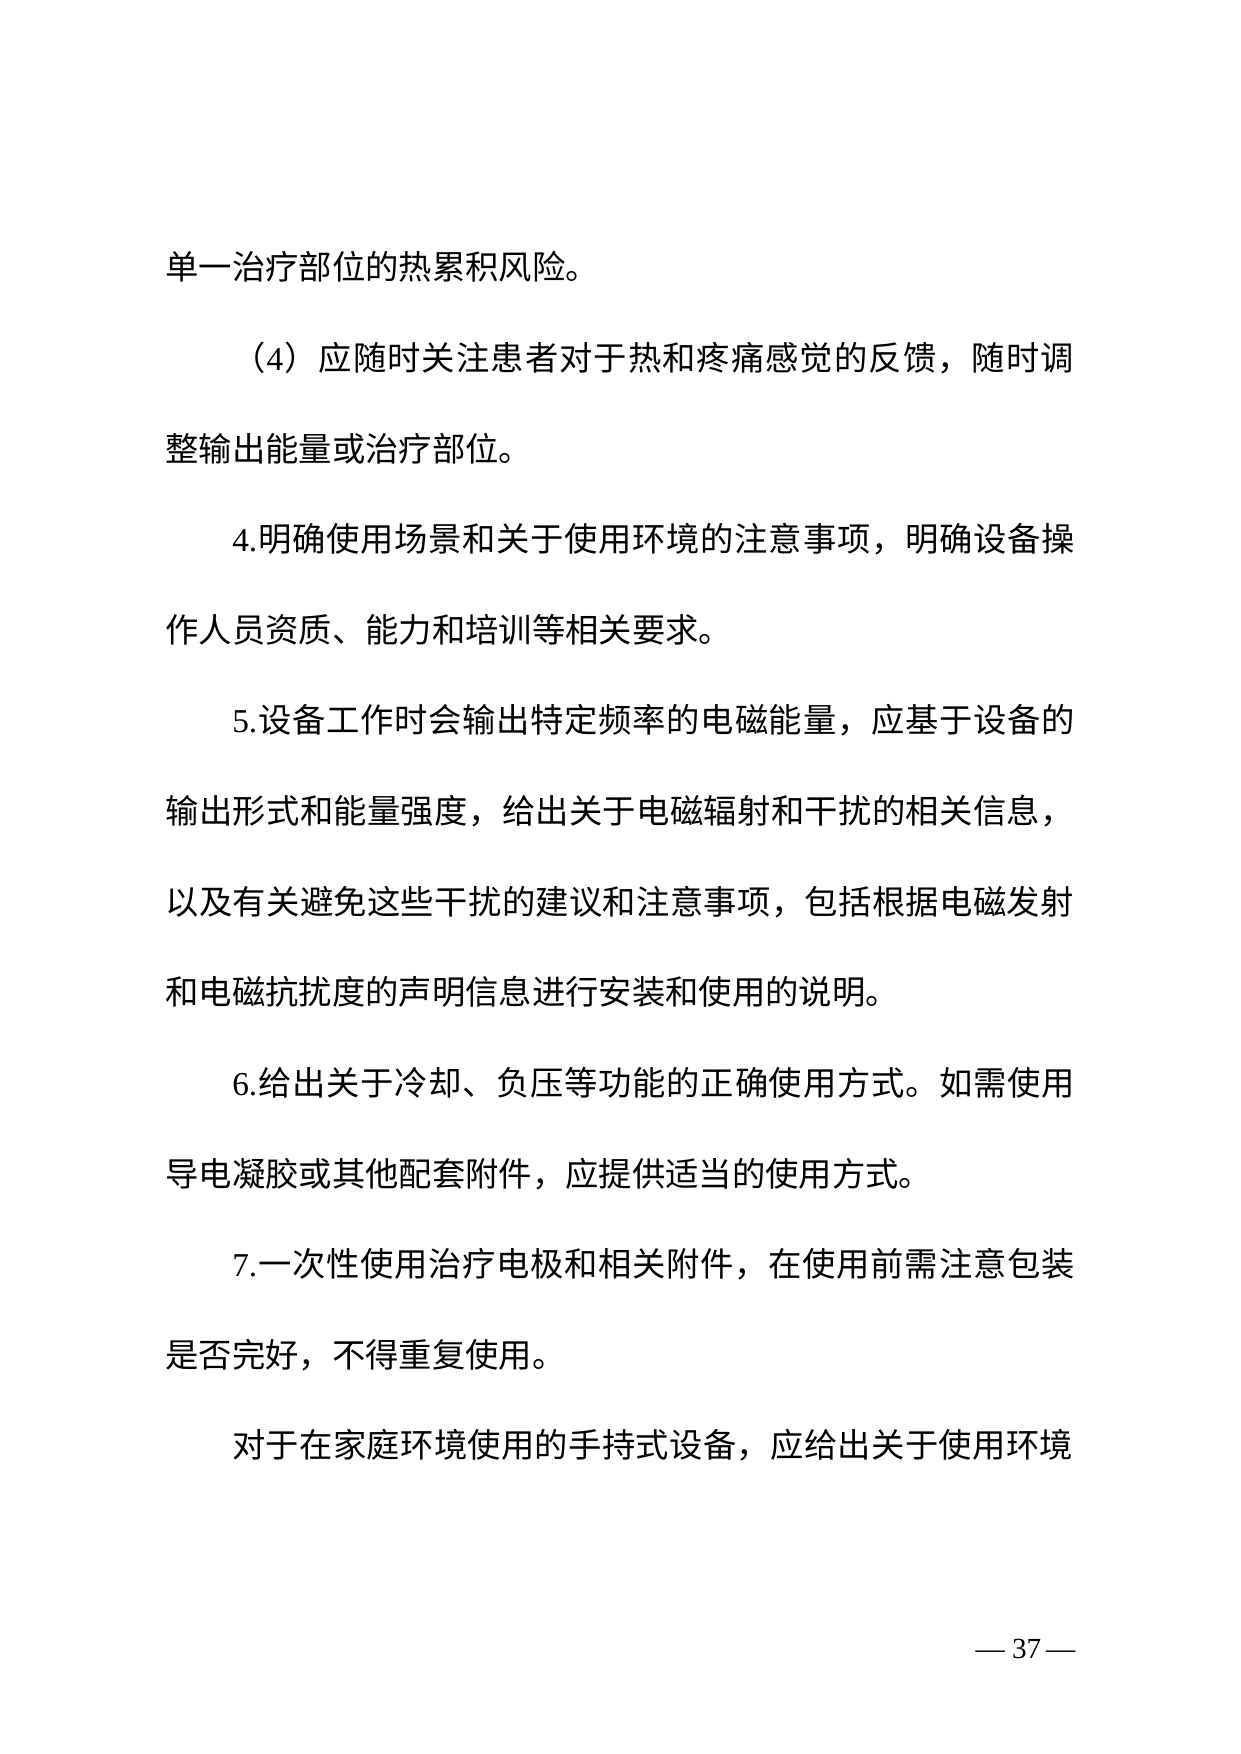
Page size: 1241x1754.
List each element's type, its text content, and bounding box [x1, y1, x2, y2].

text 6.给出关于冷却、负压等功能的正确使用方式。如需使用导电凝胶或其他配套附件，应提供适当的使用方式。 [165, 1036, 1075, 1217]
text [165, 1398, 1075, 1489]
text 4.明确使用场景和关于使用环境的注意事项，明确设备操作人员资质、能力和培训等相关要求。 [165, 492, 1075, 673]
text （4）应随时关注患者对于热和疼痛感觉的反馈，随时调整输出能量或治疗部位。 [165, 311, 1075, 492]
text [165, 220, 1075, 311]
text 7.一次性使用治疗电极和相关附件，在使用前需注意包装是否完好，不得重复使用。 [165, 1217, 1075, 1398]
text 5.设备工作时会输出特定频率的电磁能量，应基于设备的输出形式和能量强度，给出关于电磁辐射和干扰的相关信息，以及有关避免这些干扰的建议和注意事项，包括根据电磁发射和电磁抗扰度的声明信息进行安装和使用的说明。 [165, 673, 1075, 1036]
